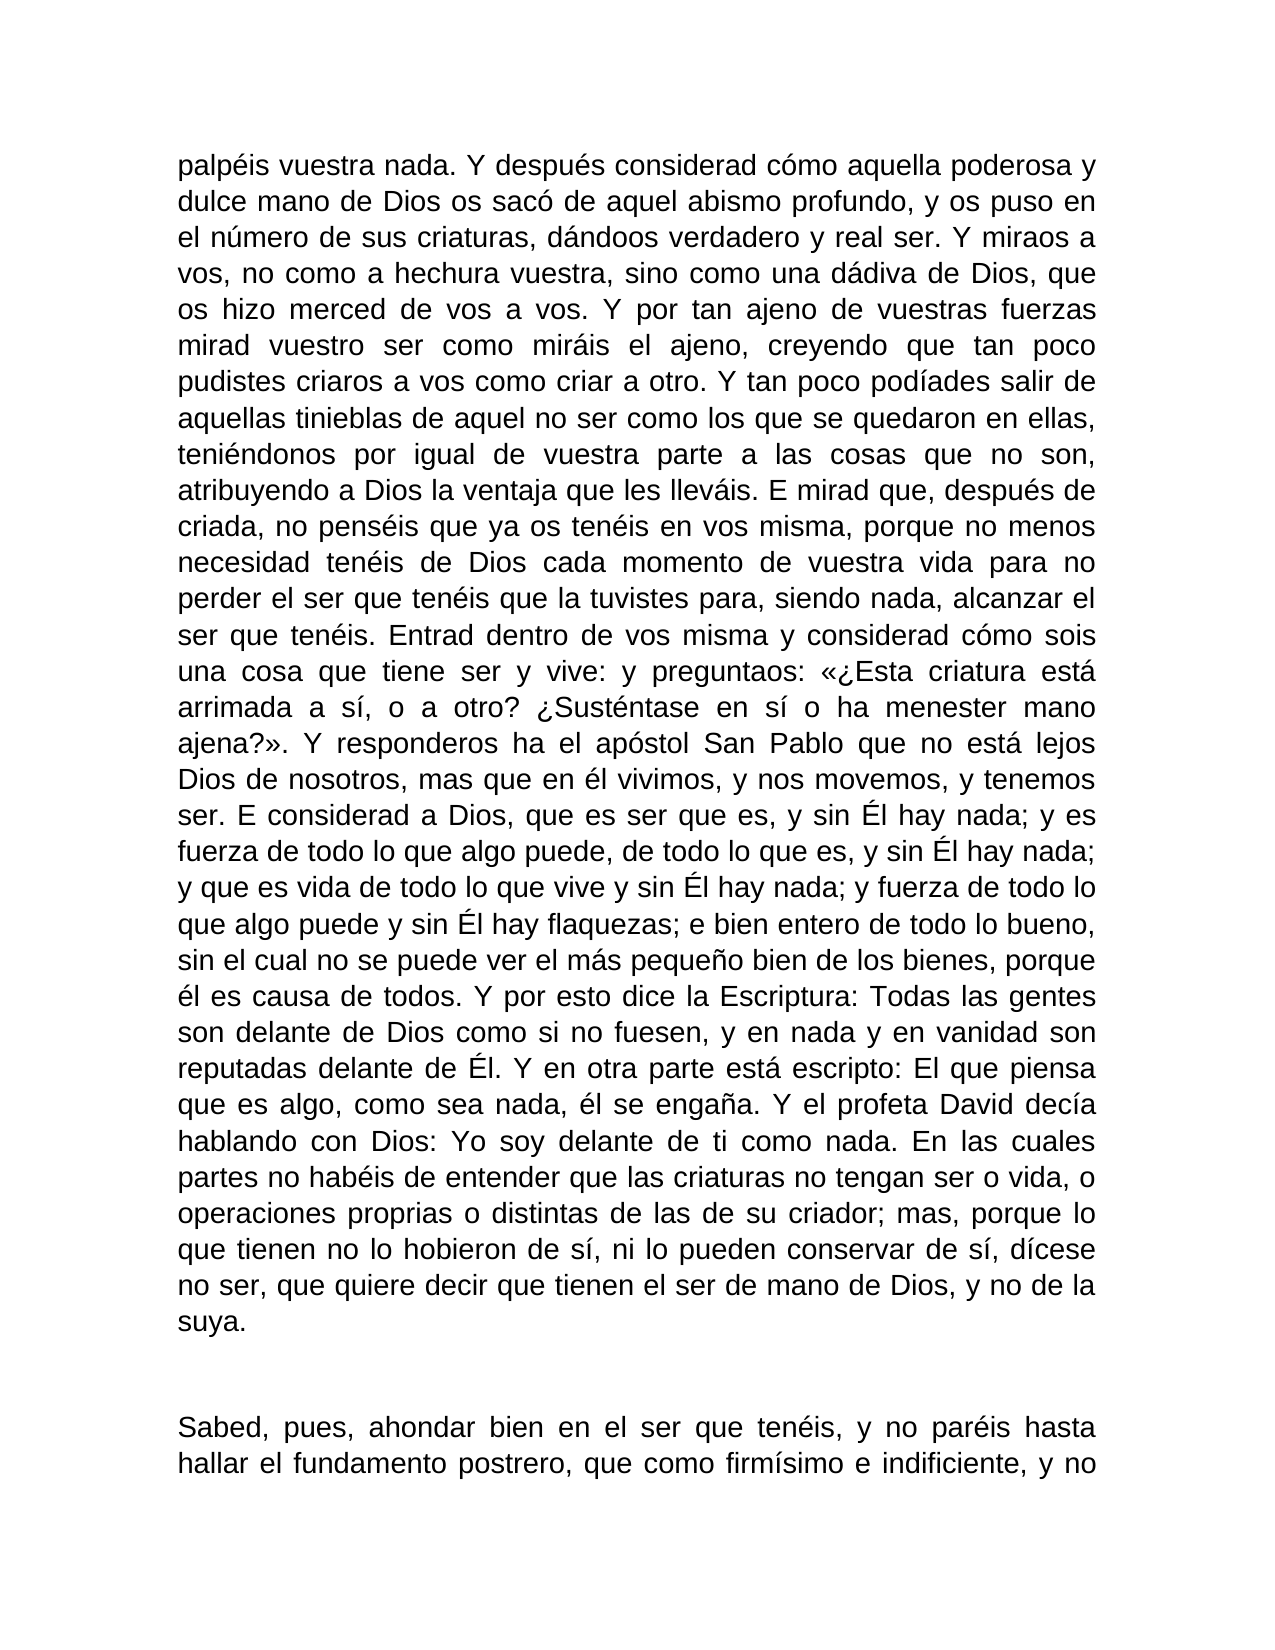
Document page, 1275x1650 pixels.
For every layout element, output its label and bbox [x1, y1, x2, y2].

text [177, 1410, 1098, 1479]
text [177, 148, 1098, 1338]
